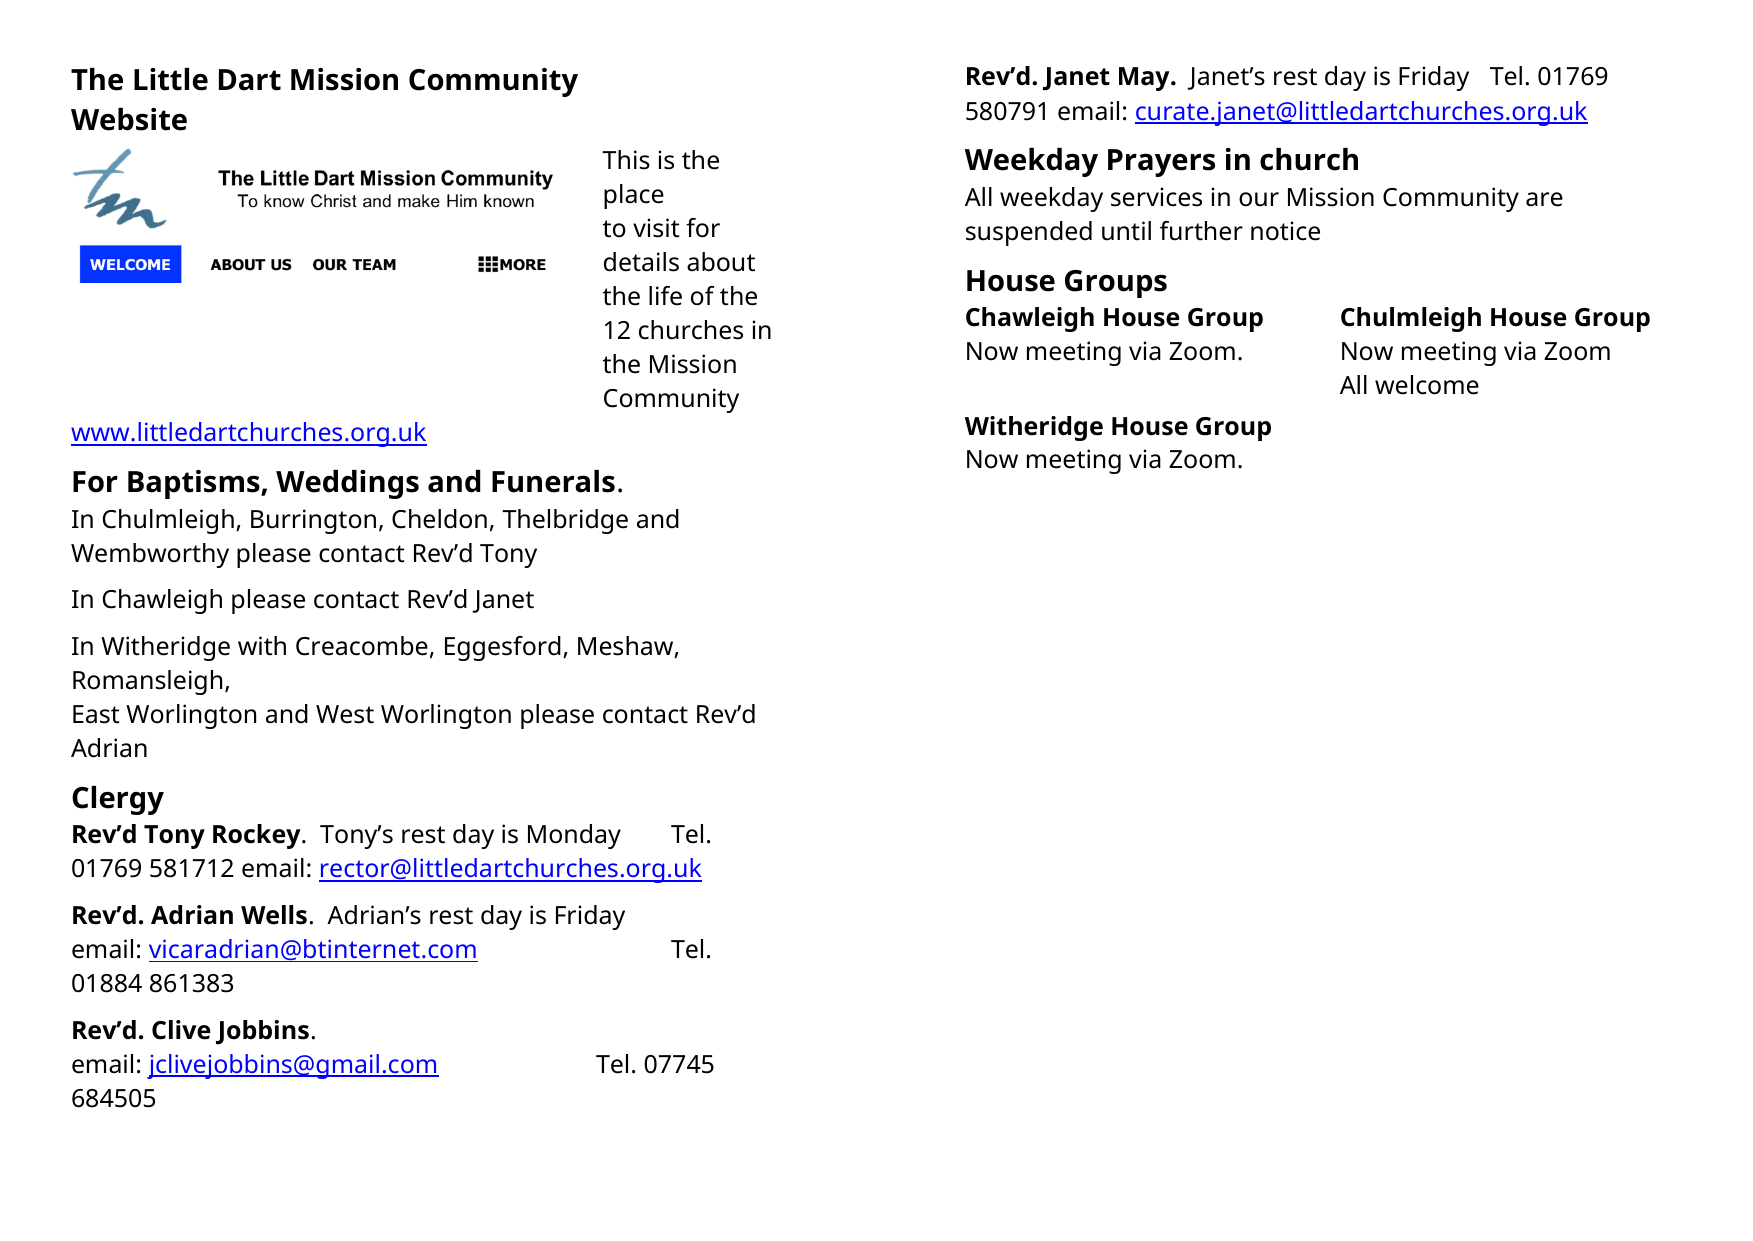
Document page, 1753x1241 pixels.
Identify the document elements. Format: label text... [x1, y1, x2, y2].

text Weekday Prayers in church [964, 140, 1681, 179]
text Rev’d Tony Rockey. Tony’s rest day is Monday Tel. 01769 581712 email: rector@littledartchurches.org.uk [71, 817, 787, 885]
text Clergy [71, 777, 787, 817]
picture [70, 147, 589, 283]
text For Baptisms, Weddings and Funerals. [71, 462, 787, 501]
text House Groups [964, 260, 1681, 300]
text This is the place to visit for details about the life of the 12 churches in the Mission Community [602, 143, 787, 415]
text Chawleigh House Group Chulmleigh House Group Now meeting via Zoom. Now meeting via Zoom All welcome [964, 300, 1681, 402]
text In Witheridge with Creacombe, Eggesford, Meshaw, Romansleigh, East Worlington and West Worlington please contact Rev’d Adrian [71, 628, 787, 765]
text Rev’d. Adrian Wells. Adrian’s rest day is Friday email: vicaradrian@btinternet.com Tel. 01884 861383 [71, 898, 787, 1000]
text Witheridge House Group Now meeting via Zoom. [964, 408, 1681, 476]
text In Chulmleigh, Burrington, Cheldon, Thelbridge and Wembworthy please contact Rev’d Tony [71, 501, 787, 569]
text www.littledartchurches.org.uk [71, 415, 787, 449]
text The Little Dart Mission Community [71, 59, 787, 99]
text Rev’d. Janet May. Janet’s rest day is Friday Tel. 01769 580791 email: curate.janet@littledartchurches.org.uk [964, 59, 1681, 127]
text In Chawleigh please contact Rev’d Janet [71, 582, 787, 616]
text Website [71, 99, 787, 138]
text Rev’d. Clive Jobbins. email: jclivejobbins@gmail.com Tel. 07745 684505 [71, 1012, 787, 1114]
text All weekday services in our Mission Community are suspended until further notice [964, 179, 1681, 247]
